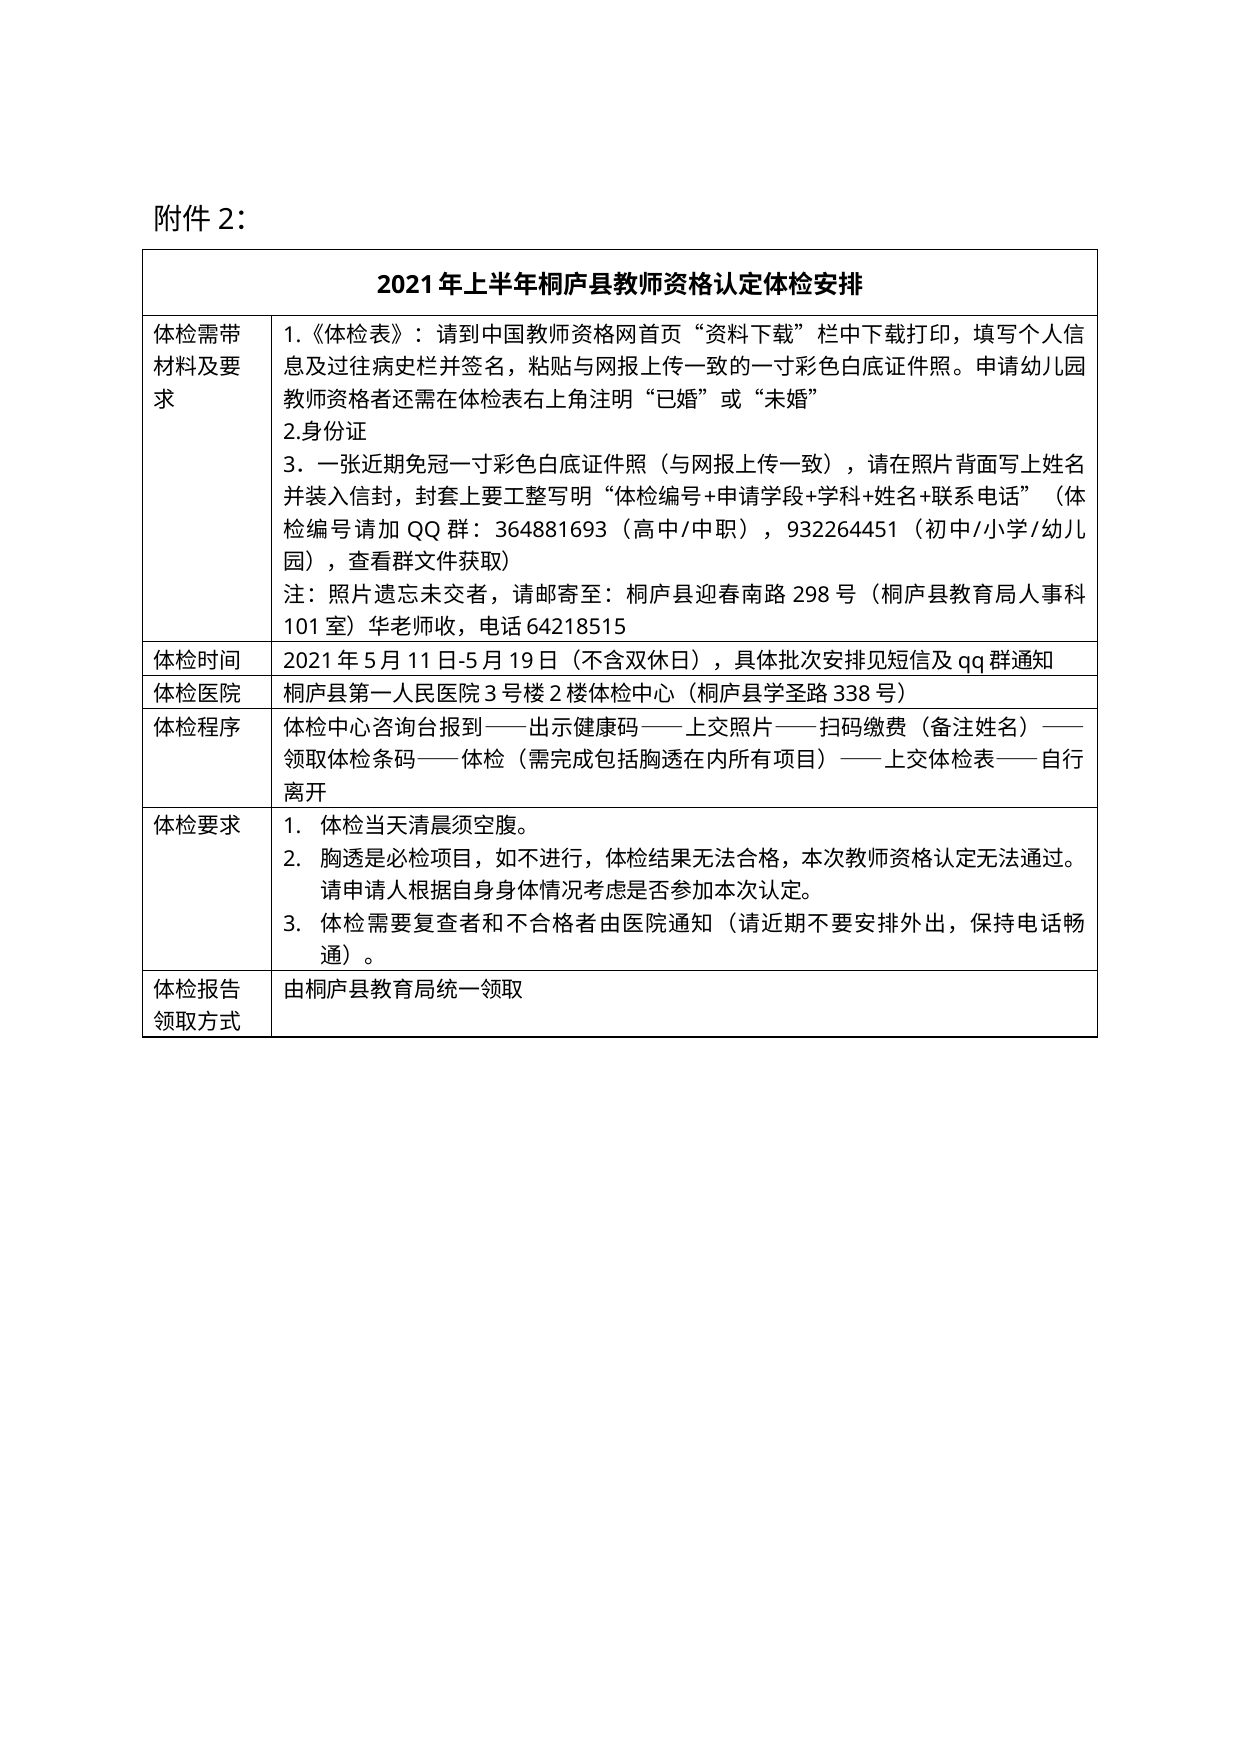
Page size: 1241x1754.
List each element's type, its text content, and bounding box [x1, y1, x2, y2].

text 附件2： [153, 184, 1087, 249]
table_cell 体检程序 [143, 709, 271, 807]
table_cell 桐庐县第一人民医院3号楼2楼体检中心（桐庐县学圣路338号） [272, 676, 1097, 708]
table_cell 2021年5月11日-5月19日（不含双休日），具体批次安排见短信及qq群通知 [272, 642, 1097, 675]
table_cell 1.《体检表》：请到中国教师资格网首页“资料下载”栏中下载打印，填写个人信息及过往病史栏并签名，粘贴与网报上传一致的一寸彩色白底证件照。申请幼儿园教师资格者还需在体检表右上角注明“已婚”或“未婚” 2.身份证 3．一张近期免冠一寸彩色白底证件照（与网报上传一致），请在照片背面写上姓名并装入信封，封套上要工整写明“体检编号+申请学段+学科+姓名+联系电话”（体检编号请加QQ群：364881693（高中/中职），932264451（初中/小学/幼儿园），查看群文件获取） 注：照片遗忘未交者，请邮寄至：桐庐县迎春南路298号（桐庐县教育局人事科101室）华老师收，电话64218515 [272, 316, 1097, 641]
table_cell 体检中心咨询台报到——出示健康码——上交照片——扫码缴费（备注姓名）——领取体检条码——体检（需完成包括胸透在内所有项目）——上交体检表——自行离开 [272, 709, 1097, 807]
table_cell 体检时间 [143, 642, 271, 675]
table_cell 体检需带材料及要求 [143, 316, 271, 641]
table_header 2021年上半年桐庐县教师资格认定体检安排 [143, 250, 1097, 315]
table_cell 体检当天清晨须空腹。 胸透是必检项目，如不进行，体检结果无法合格，本次教师资格认定无法通过。请申请人根据自身身体情况考虑是否参加本次认定。 体检需要复查者和不合格者由医院通知（请近期不要安排外出，保持电话畅通）。 [272, 808, 1097, 970]
table_cell 体检要求 [143, 808, 271, 970]
table_cell 体检医院 [143, 676, 271, 708]
table_cell 由桐庐县教育局统一领取 [272, 971, 1097, 1036]
table_cell 体检报告领取方式 [143, 971, 271, 1036]
